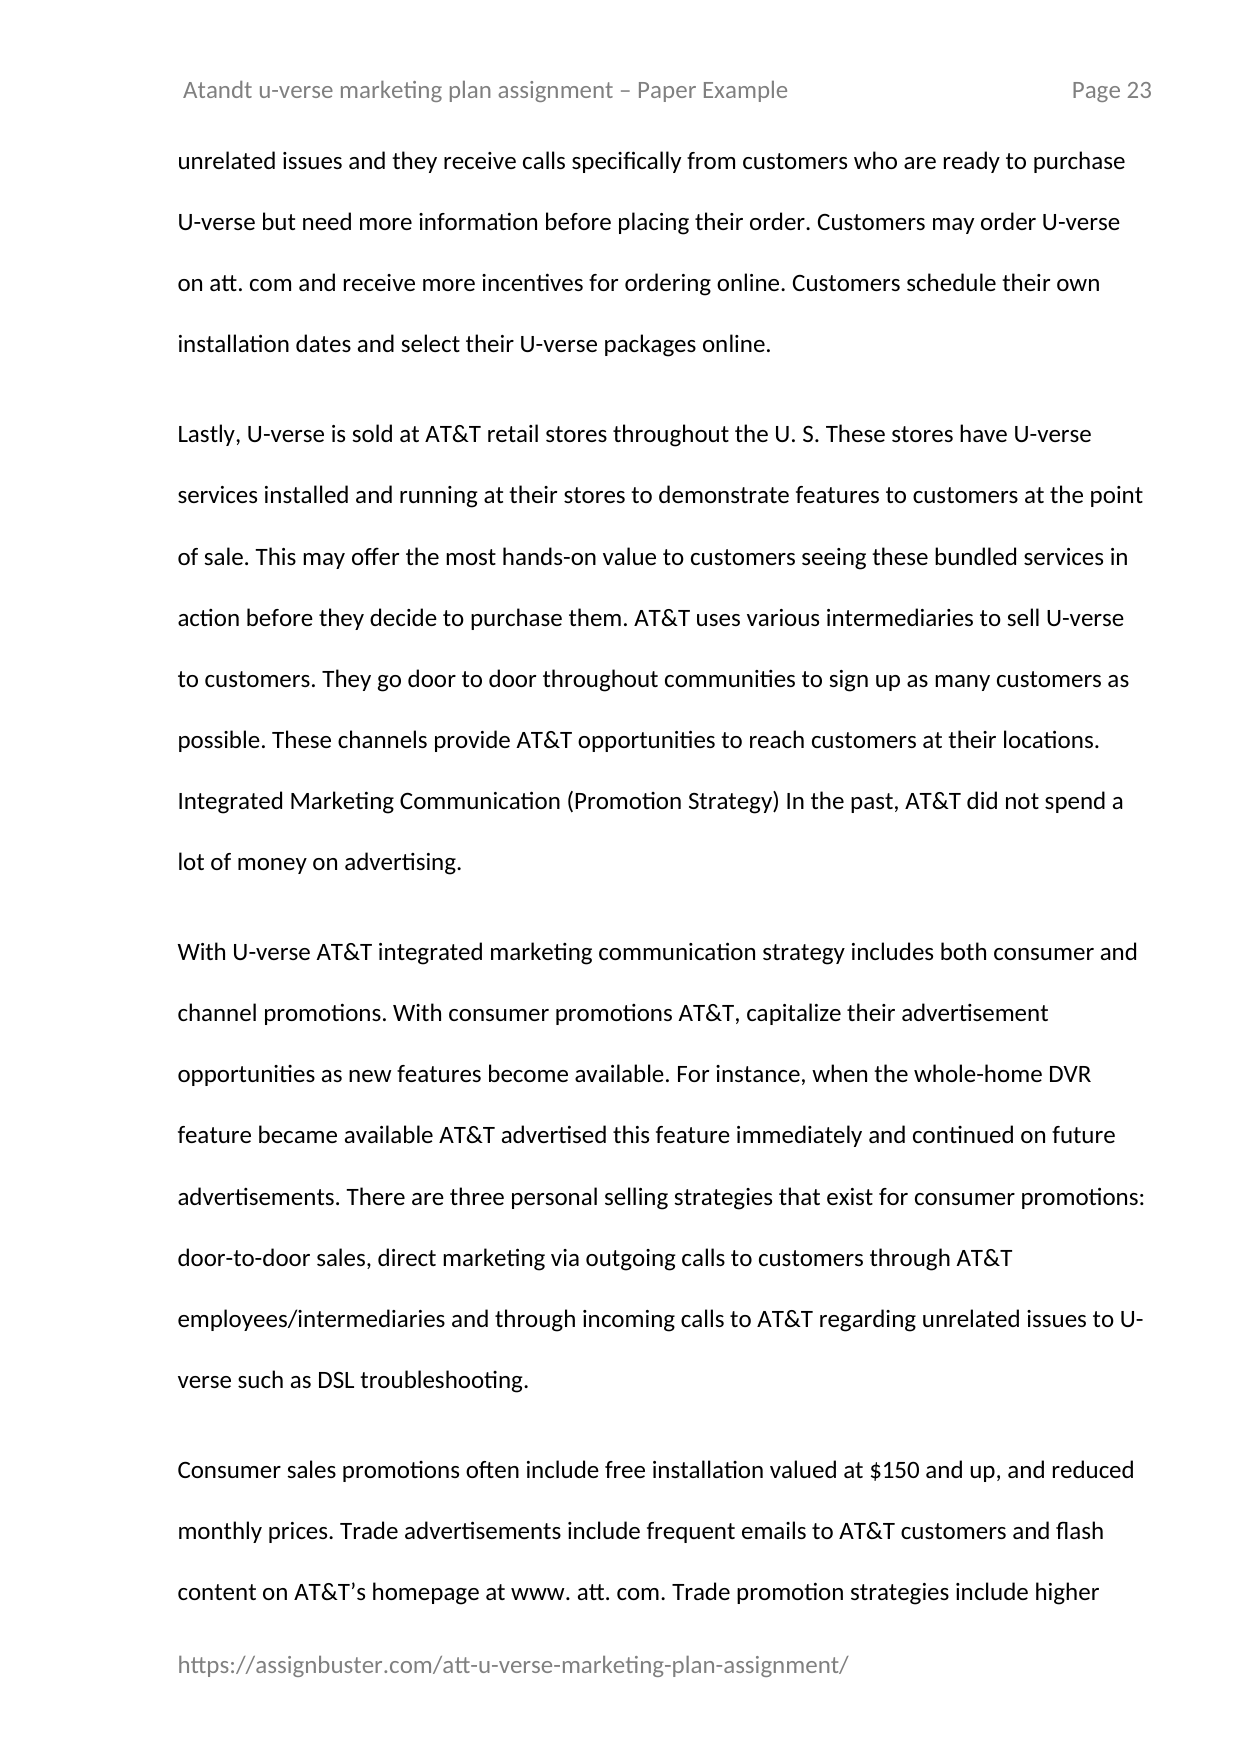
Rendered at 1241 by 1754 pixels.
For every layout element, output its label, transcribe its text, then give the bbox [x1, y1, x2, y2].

text With U-verse AT&T integrated marketing communication strategy includes both consumer and channel promotions. With consumer promotions AT&T, capitalize their advertisement opportunities as new features become available. For instance, when the whole-home DVR feature became available AT&T advertised this feature immediately and continued on future advertisements. There are three personal selling strategies that exist for consumer promotions: door-to-door sales, direct marketing via outgoing calls to customers through AT&T employees/intermediaries and through incoming calls to AT&T regarding unrelated issues to U-verse such as DSL troubleshooting. [177, 936, 1152, 1394]
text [177, 145, 1152, 359]
text Lastly, U-verse is sold at AT&T retail stores throughout the U. S. These stores have U-verse services installed and running at their stores to demonstrate features to customers at the point of sale. This may offer the most hands-on value to customers seeing these bundled services in action before they decide to purchase them. AT&T uses various intermediaries to sell U-verse to customers. They go door to door throughout communities to sign up as many customers as possible. These channels provide AT&T opportunities to reach customers at their locations. Integrated Marketing Communication (Promotion Strategy) In the past, AT&T did not spend a lot of money on advertising. [177, 419, 1152, 876]
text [177, 1454, 1152, 1607]
